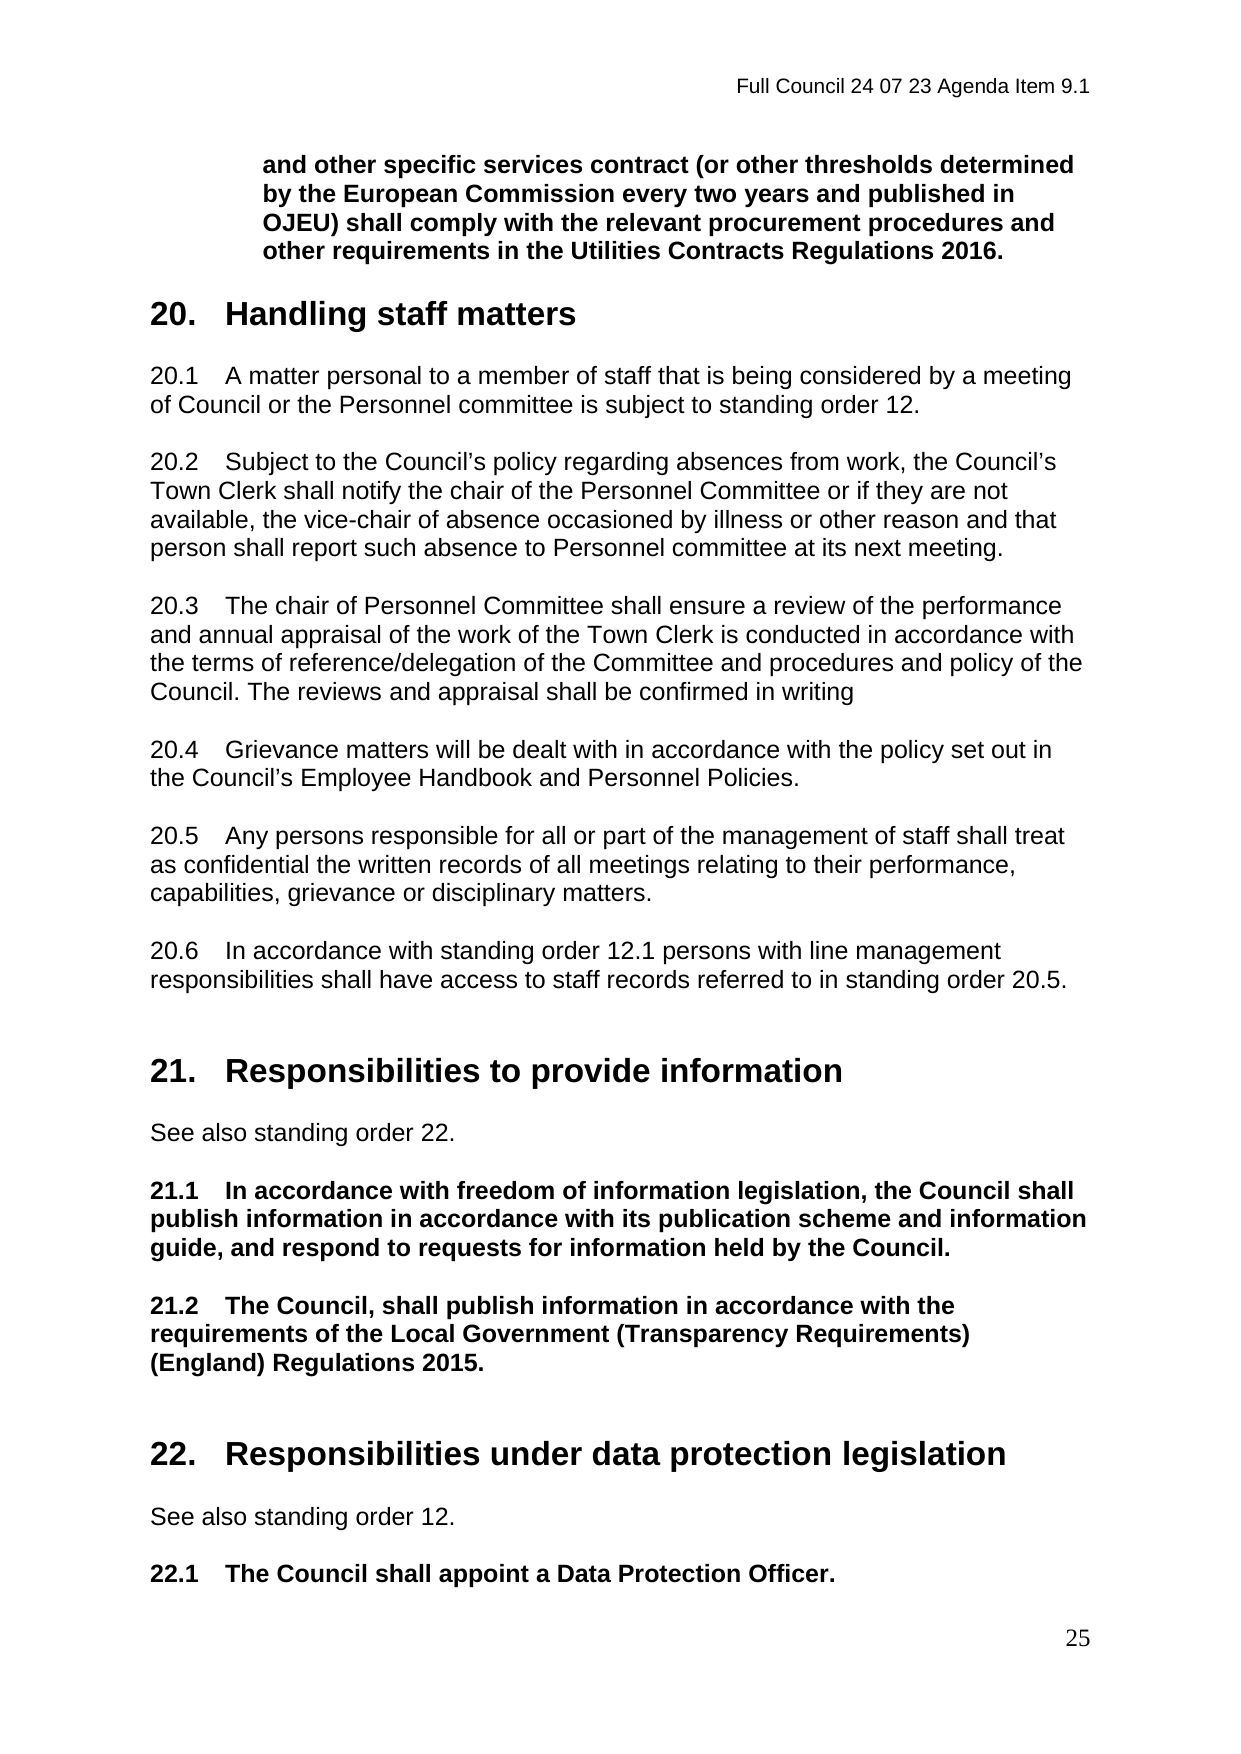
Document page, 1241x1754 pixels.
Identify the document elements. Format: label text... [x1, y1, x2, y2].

list In accordance with freedom of information legislation, the Council shall publish information in accordance with its publication scheme and information guide, and respond to requests for information held by the Council. [150, 1176, 1090, 1262]
list The chair of Personnel Committee shall ensure a review of the performance and annual appraisal of the work of the Town Clerk is conducted in accordance with the terms of reference/delegation of the Committee and procedures and policy of the Council. The reviews and appraisal shall be confirmed in writing [150, 591, 1090, 706]
list In accordance with standing order 12.1 persons with line management responsibilities shall have access to staff records referred to in standing order 20.5. [150, 936, 1090, 993]
list A matter personal to a member of staff that is being considered by a meeting of Council or the Personnel committee is subject to standing order 12. [150, 361, 1090, 418]
list The Council, shall publish information in accordance with the requirements of the Local Government (Transparency Requirements) (England) Regulations 2015. [150, 1291, 1090, 1377]
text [262, 150, 1090, 265]
subtitle Handling staff matters [150, 294, 1090, 332]
subtitle Responsibilities to provide information [150, 1051, 1090, 1089]
list Grievance matters will be dealt with in accordance with the policy set out in the Council’s Employee Handbook and Personnel Policies. [150, 735, 1090, 792]
subtitle Responsibilities under data protection legislation [150, 1434, 1090, 1473]
text See also standing order 22. [150, 1118, 1090, 1147]
text See also standing order 12. [150, 1502, 889, 1530]
list The Council shall appoint a Data Protection Officer. [150, 1559, 1090, 1588]
list Any persons responsible for all or part of the management of staff shall treat as confidential the written records of all meetings relating to their performance, capabilities, grievance or disciplinary matters. [150, 821, 1090, 907]
list Subject to the Council’s policy regarding absences from work, the Council’s Town Clerk shall notify the chair of the Personnel Committee or if they are not available, the vice-chair of absence occasioned by illness or other reason and that person shall report such absence to Personnel committee at its next meeting. [150, 447, 1090, 562]
